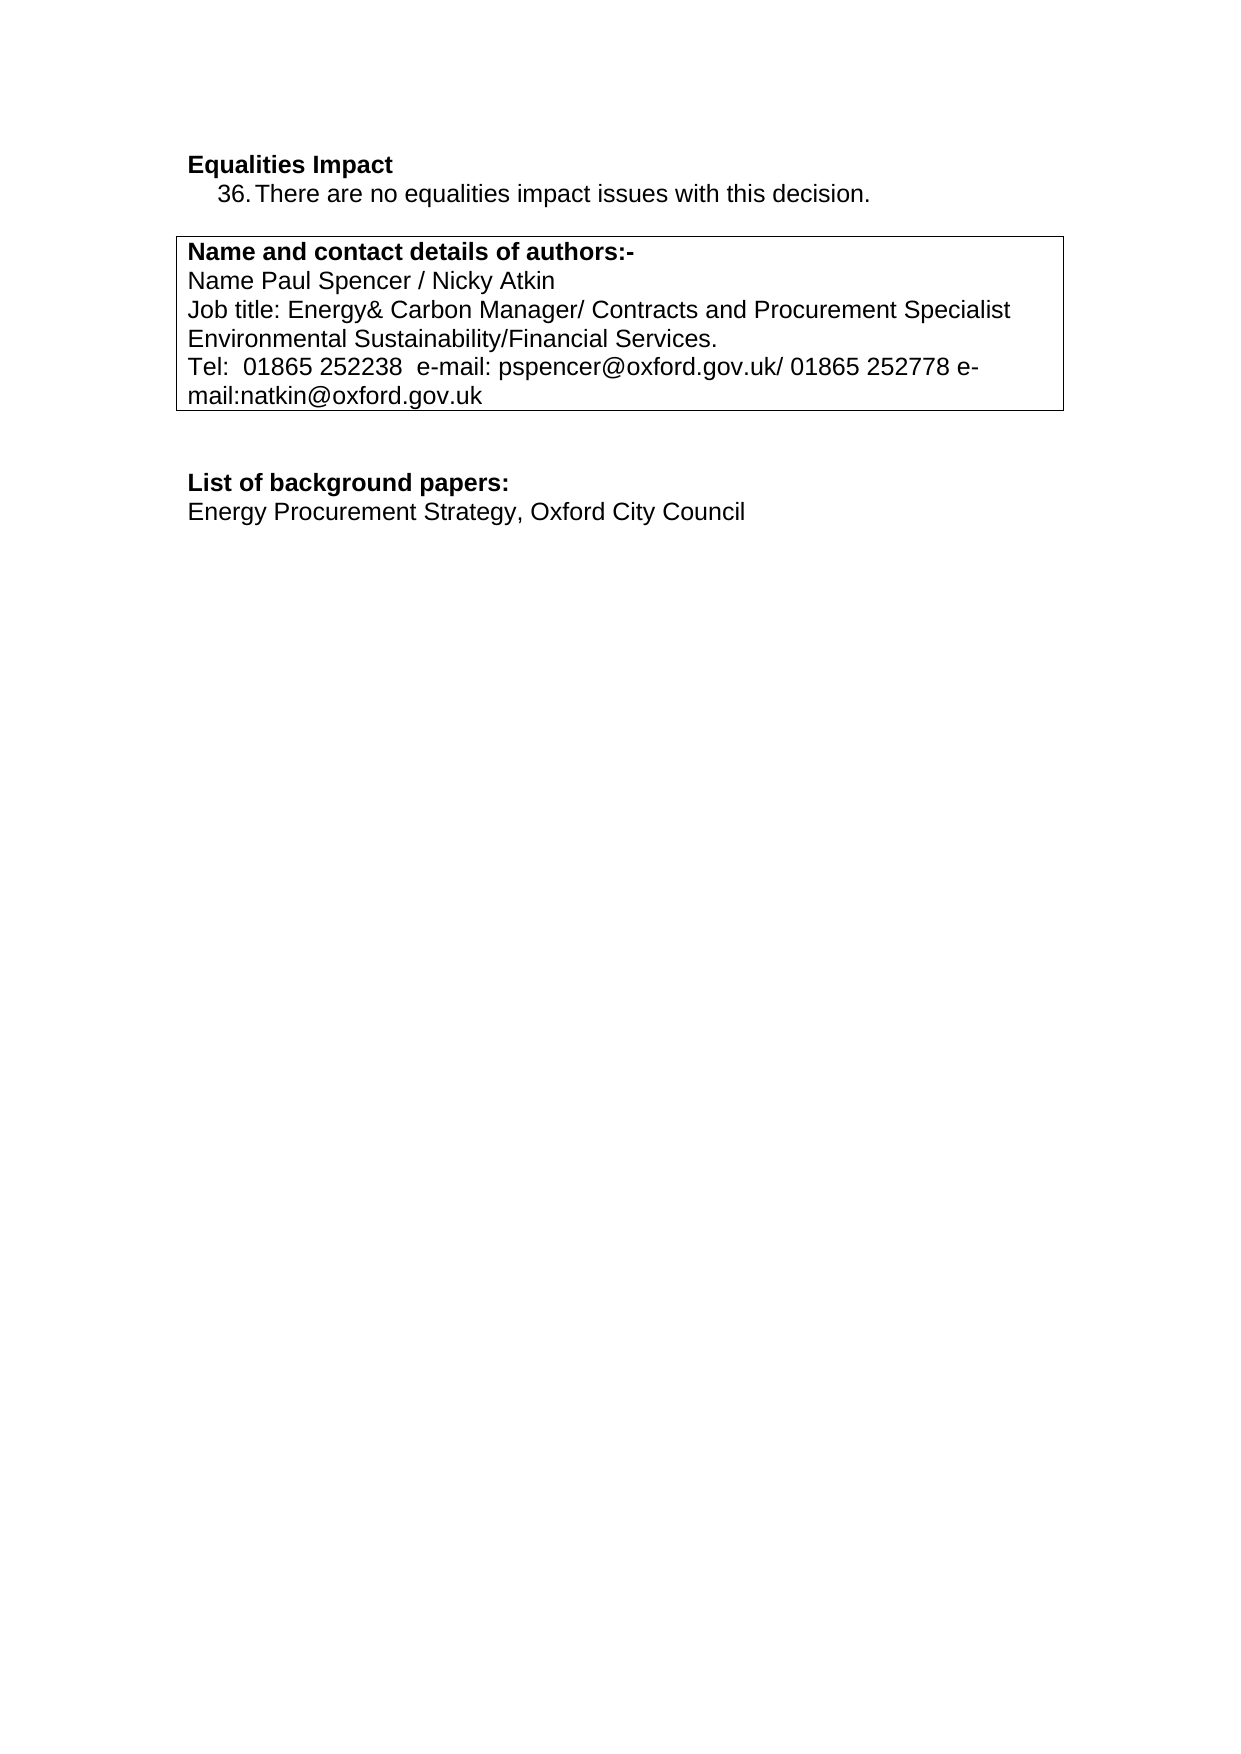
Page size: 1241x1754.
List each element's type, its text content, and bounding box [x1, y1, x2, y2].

text Equalities Impact [187, 150, 1053, 179]
table_cell Job title: Energy& Carbon Manager/ Contracts and Procurement Specialist [177, 295, 1063, 323]
text List of background papers: [187, 468, 1053, 497]
text Energy Procurement Strategy, Oxford City Council [187, 497, 1053, 526]
table_cell Name Paul Spencer / Nicky Atkin [177, 266, 1063, 295]
table_header Name and contact details of authors:- [177, 237, 1063, 266]
list There are no equalities impact issues with this decision. [217, 179, 1053, 207]
table_cell Tel: 01865 252238 e-mail: pspencer@oxford.gov.uk/ 01865 252778 e-mail:natkin@oxford.gov.uk [177, 352, 1063, 410]
table_cell Environmental Sustainability/Financial Services. [177, 324, 1063, 352]
